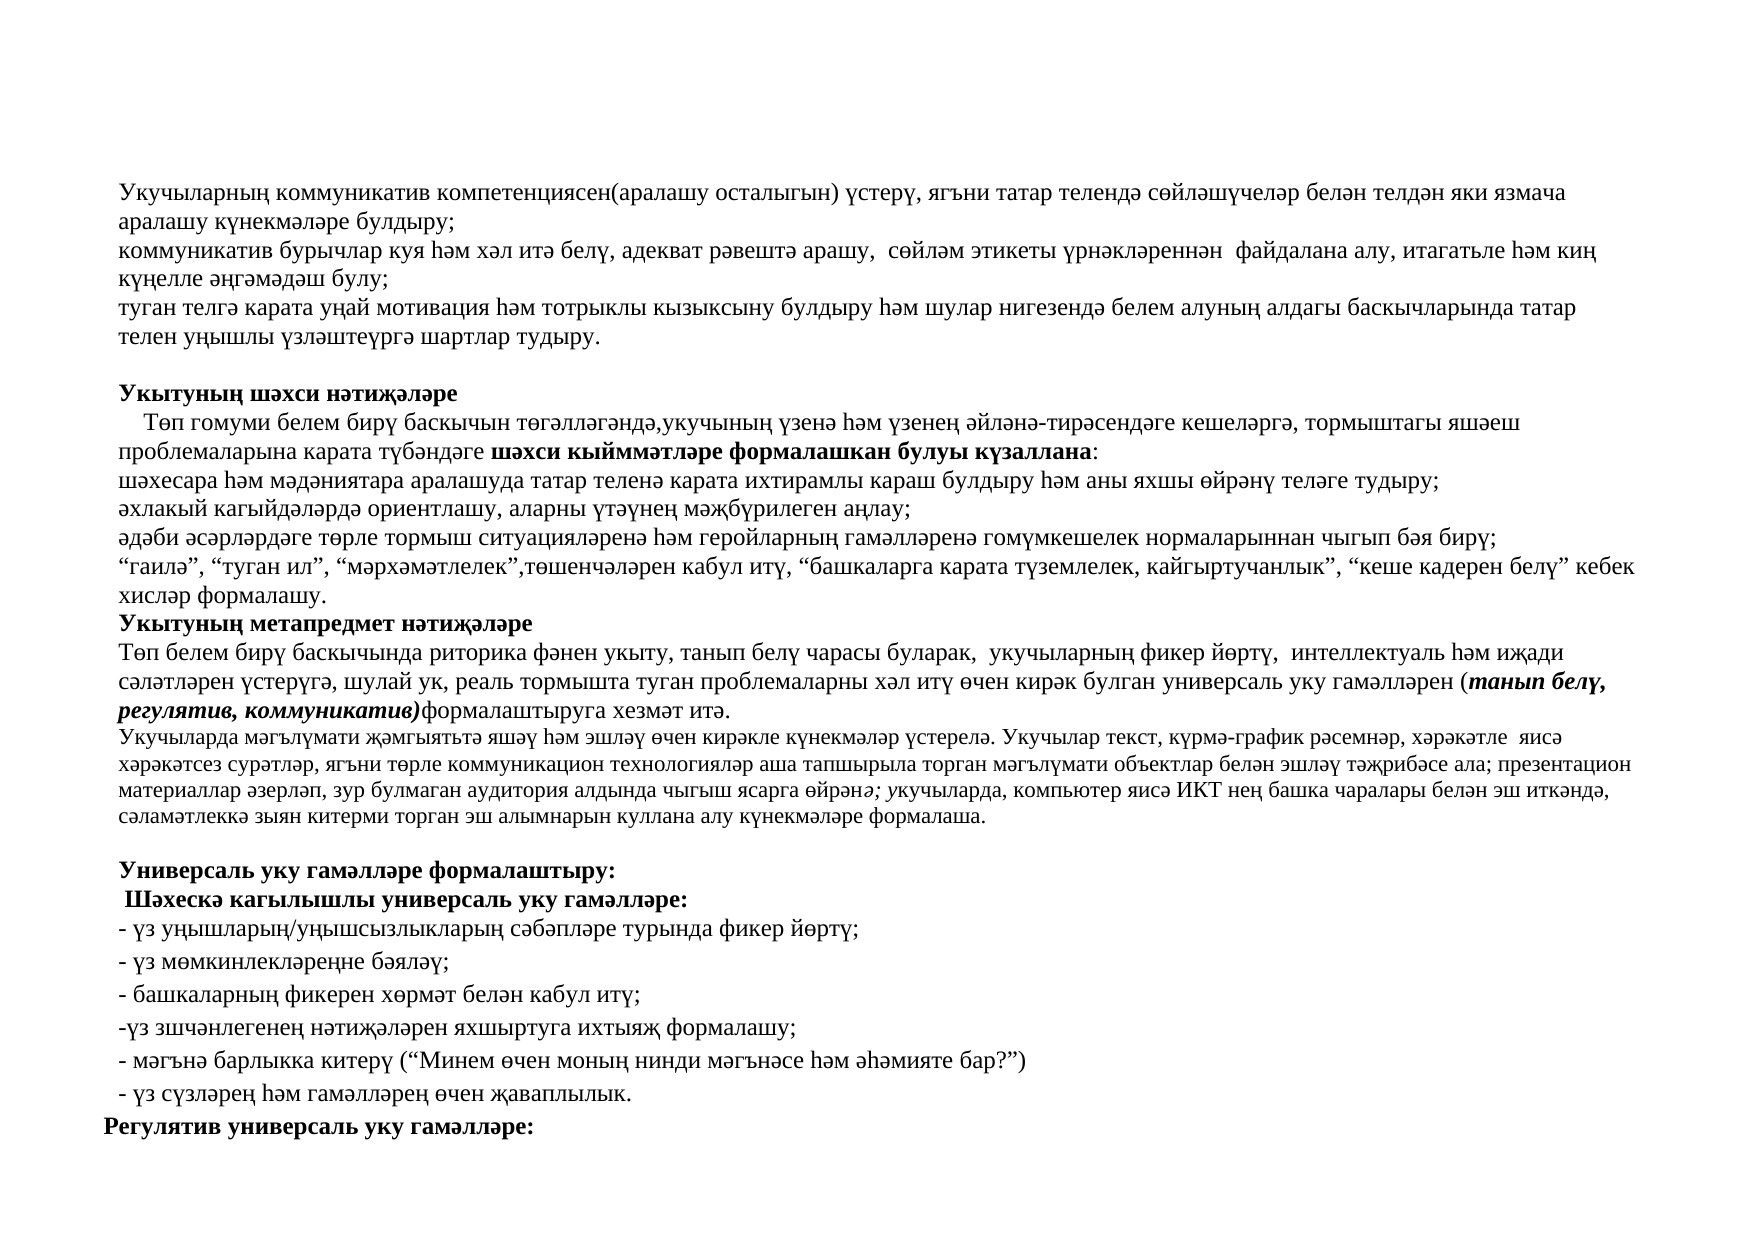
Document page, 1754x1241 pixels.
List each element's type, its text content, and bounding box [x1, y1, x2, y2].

text Шәхескә кагылышлы универсаль уку гамәлләре: [118, 884, 1636, 913]
text - башкаларның фикерен хөрмәт белән кабул итү; [118, 979, 1636, 1007]
text “гаилә”, “туган ил”, “мәрхәмәтлелек”,төшенчәләрен кабул итү, “башкаларга карата түземлелек, кайгыртучанлык”, “кеше кадерен белү” кебек хисләр формалашу. [118, 551, 1636, 608]
text - үз уңышларың/уңышсызлыкларың сәбәпләре турында фикер йөртү; [118, 913, 1636, 941]
text Укучыларның коммуникатив компетенциясен(аралашу осталыгын) үстерү, ягъни татар телендә сөйләшүчеләр белән телдән яки язмача аралашу күнекмәләре булдыру; [118, 177, 1636, 235]
text шәхесара һәм мәдәниятара аралашуда татар теленә карата ихтирамлы караш булдыру һәм аны яхшы өйрәнү теләге тудыру; [118, 465, 1636, 493]
text -үз зшчәнлегенең нәтиҗәләрен яхшыртуга ихтыяҗ формалашу; [118, 1012, 1636, 1041]
text әдәби әсәрләрдәге төрле тормыш ситуацияләренә һәм геройларның гамәлләренә гомүмкешелек нормаларыннан чыгып бәя бирү; [118, 522, 1636, 551]
text әхлакый кагыйдәләрдә ориентлашу, аларны үтәүнең мәҗбүрилеген аңлау; [118, 493, 1636, 522]
text Универсаль уку гамәлләре формалаштыру: [118, 855, 1636, 884]
text - мәгънә барлыкка китерү (“Минем өчен моның нинди мәгънәсе һәм әһәмияте бар?”) [118, 1045, 1636, 1073]
text Укытуның шәхси нәтиҗәләре [118, 378, 1636, 407]
text Укучыларда мәгълүмати җәмгыятьтә яшәү һәм эшләү өчен кирәкле күнекмәләр үстерелә. Укучылар текст, күрмә-график рәсемнәр, хәрәкәтле яисә хәрәкәтсез сурәтләр, ягъни төрле коммуникацион технологияләр аша тапшырыла торган мәгълүмати объектлар белән эшләү тәҗрибәсе ала; презентацион материаллар әзерләп, зур булмаган аудитория алдында чыгыш ясарга өйрәнә; укучыларда, компьютер яисә ИКТ нең башка чаралары белән эш иткәндә, сәламәтлеккә зыян китерми торган эш алымнарын куллана алу күнекмәләре формалаша. [118, 723, 1636, 829]
text коммуникатив бурычлар куя һәм хәл итә белү, адекват рәвештә арашу, сөйләм этикеты үрнәкләреннән файдалана алу, итагатьле һәм киң күңелле әңгәмәдәш булу; [118, 235, 1636, 292]
text Регулятив универсаль уку гамәлләре: [103, 1111, 1683, 1139]
text туган телгә карата уңай мотивация һәм тотрыклы кызыксыну булдыру һәм шулар нигезендә белем алуның алдагы баскычларында татар телен уңышлы үзләштеүргә шартлар тудыру. [118, 292, 1636, 350]
text Укытуның метапредмет нәтиҗәләре [118, 608, 1636, 637]
text - үз сүзләрең һәм гамәлләрең өчен җаваплылык. [118, 1078, 1636, 1107]
text Төп гомуми белем бирү баскычын төгәлләгәндә,укучының үзенә һәм үзенең әйләнә-тирәсендәге кешеләргә, тормыштагы яшәеш проблемаларына карата түбәндәге шәхси кыйммәтләре формалашкан булуы күзаллана: [118, 407, 1636, 465]
text - үз мөмкинлекләреңне бәяләү; [118, 946, 1636, 974]
text Төп белем бирү баскычында риторика фәнен укыту, танып белү чарасы буларак, укучыларның фикер йөртү, интеллектуаль һәм иҗади сәләтләрен үстерүгә, шулай ук, реаль тормышта туган проблемаларны хәл итү өчен кирәк булган универсаль уку гамәлләрен (танып белү, регулятив, коммуникатив)формалаштыруга хезмәт итә. [118, 637, 1636, 723]
